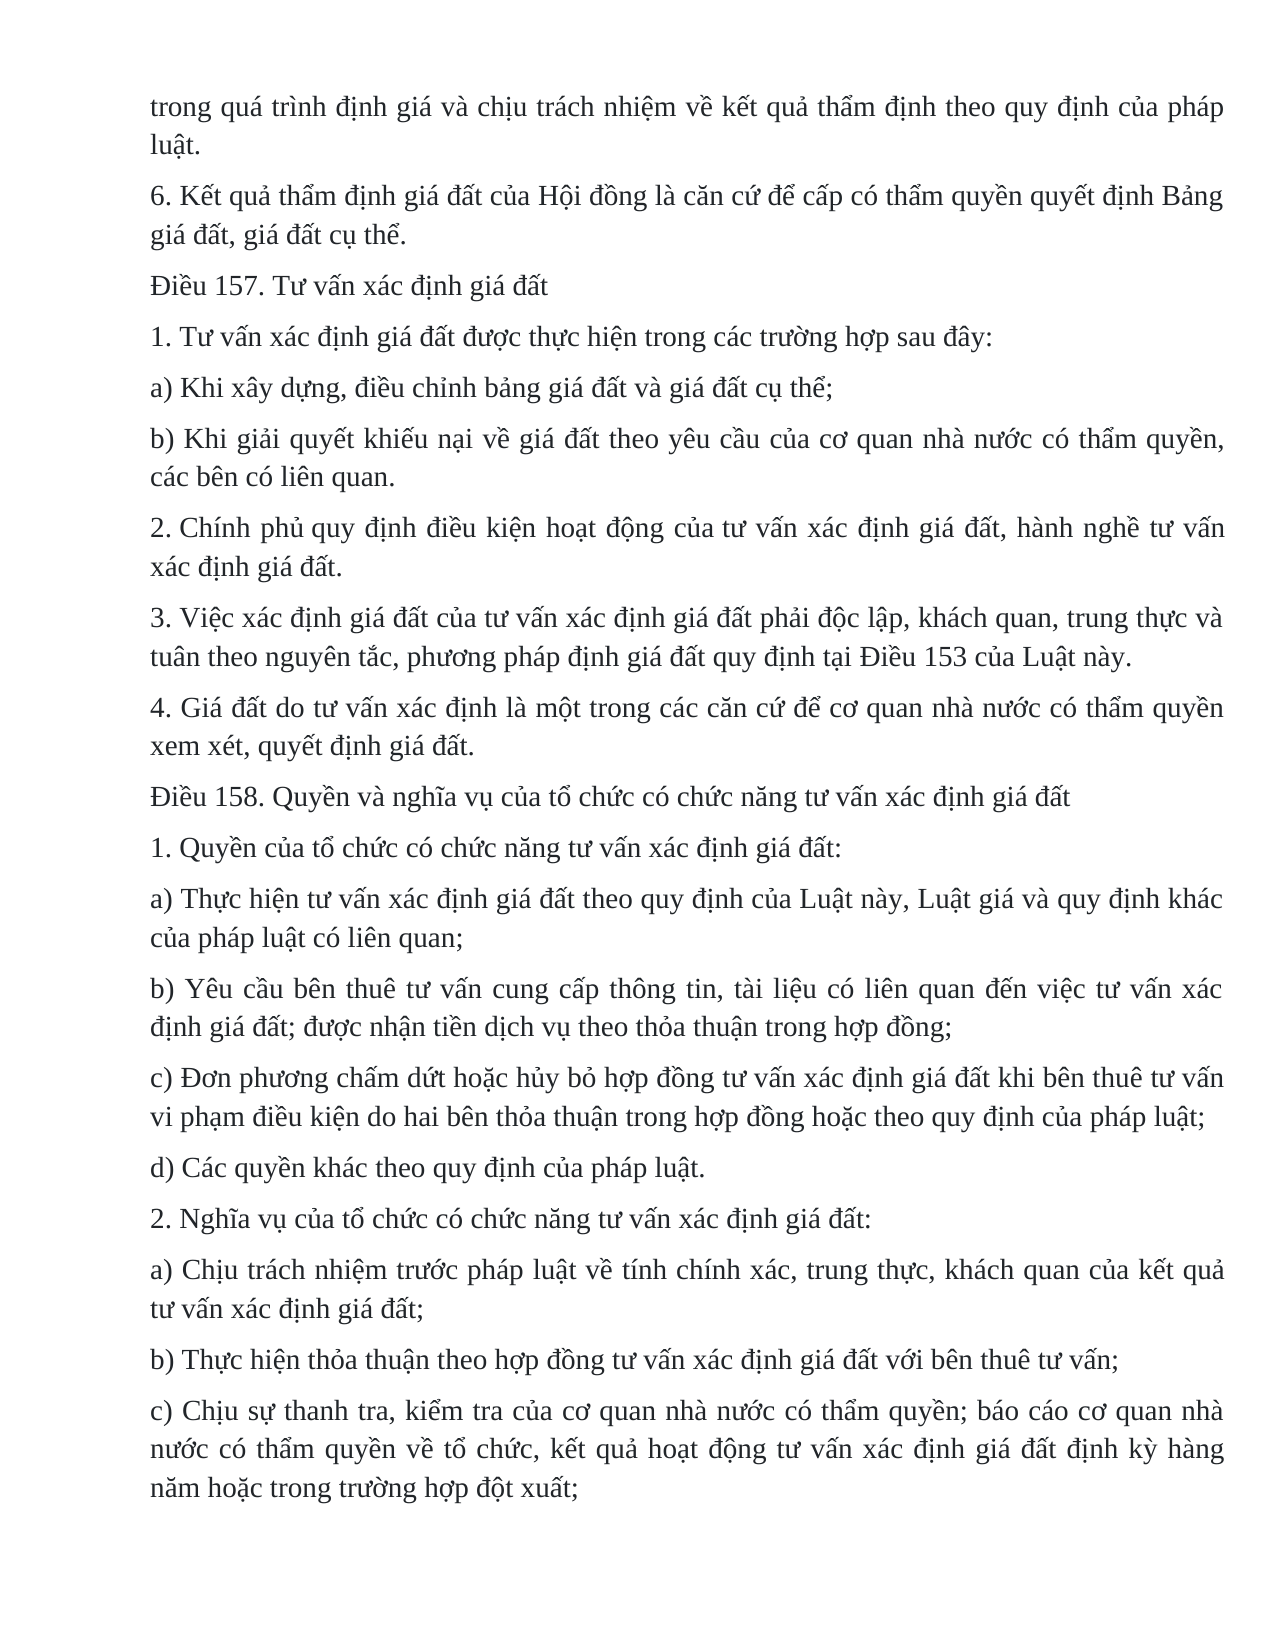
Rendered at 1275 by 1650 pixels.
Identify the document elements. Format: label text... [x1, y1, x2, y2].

text b) Yêu cầu bên thuê tư vấn cung cấp thông tin, tài liệu có liên quan đến việc tư vấn xác định giá đất; được nhận tiền dịch vụ theo thỏa thuận trong hợp đồng; [150, 971, 1226, 1043]
text 1. Tư vấn xác định giá đất được thực hiện trong các trường hợp sau đây: [150, 319, 1226, 352]
text a) Khi xây dựng, điều chỉnh bảng giá đất và giá đất cụ thể; [150, 370, 1226, 403]
text 2. Chính phủ quy định điều kiện hoạt động của tư vấn xác định giá đất, hành nghề tư vấn xác định giá đất. [150, 511, 1226, 583]
text 4. Giá đất do tư vấn xác định là một trong các căn cứ để cơ quan nhà nước có thẩm quyền xem xét, quyết định giá đất. [150, 690, 1226, 762]
text 3. Việc xác định giá đất của tư vấn xác định giá đất phải độc lập, khách quan, trung thực và tuân theo nguyên tắc, phương pháp định giá đất quy định tại Điều 153 của Luật này. [150, 600, 1226, 672]
text d) Các quyền khác theo quy định của pháp luật. [150, 1150, 1226, 1184]
text b) Khi giải quyết khiếu nại về giá đất theo yêu cầu của cơ quan nhà nước có thẩm quyền, các bên có liên quan. [150, 421, 1226, 493]
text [150, 89, 1226, 161]
text 6. Kết quả thẩm định giá đất của Hội đồng là căn cứ để cấp có thẩm quyền quyết định Bảng giá đất, giá đất cụ thể. [150, 178, 1226, 250]
text a) Thực hiện tư vấn xác định giá đất theo quy định của Luật này, Luật giá và quy định khác của pháp luật có liên quan; [150, 881, 1226, 953]
text 1. Quyền của tổ chức có chức năng tư vấn xác định giá đất: [150, 830, 1226, 864]
text b) Thực hiện thỏa thuận theo hợp đồng tư vấn xác định giá đất với bên thuê tư vấn; [150, 1342, 1226, 1375]
text c) Chịu sự thanh tra, kiểm tra của cơ quan nhà nước có thẩm quyền; báo cáo cơ quan nhà nước có thẩm quyền về tổ chức, kết quả hoạt động tư vấn xác định giá đất định kỳ hàng năm hoặc trong trường hợp đột xuất; [150, 1393, 1226, 1503]
text Điều 158. Quyền và nghĩa vụ của tổ chức có chức năng tư vấn xác định giá đất [150, 779, 1226, 813]
text 2. Nghĩa vụ của tổ chức có chức năng tư vấn xác định giá đất: [150, 1201, 1226, 1235]
text a) Chịu trách nhiệm trước pháp luật về tính chính xác, trung thực, khách quan của kết quả tư vấn xác định giá đất; [150, 1252, 1226, 1324]
text c) Đơn phương chấm dứt hoặc hủy bỏ hợp đồng tư vấn xác định giá đất khi bên thuê tư vấn vi phạm điều kiện do hai bên thỏa thuận trong hợp đồng hoặc theo quy định của pháp luật; [150, 1061, 1226, 1133]
text Điều 157. Tư vấn xác định giá đất [150, 268, 1226, 301]
